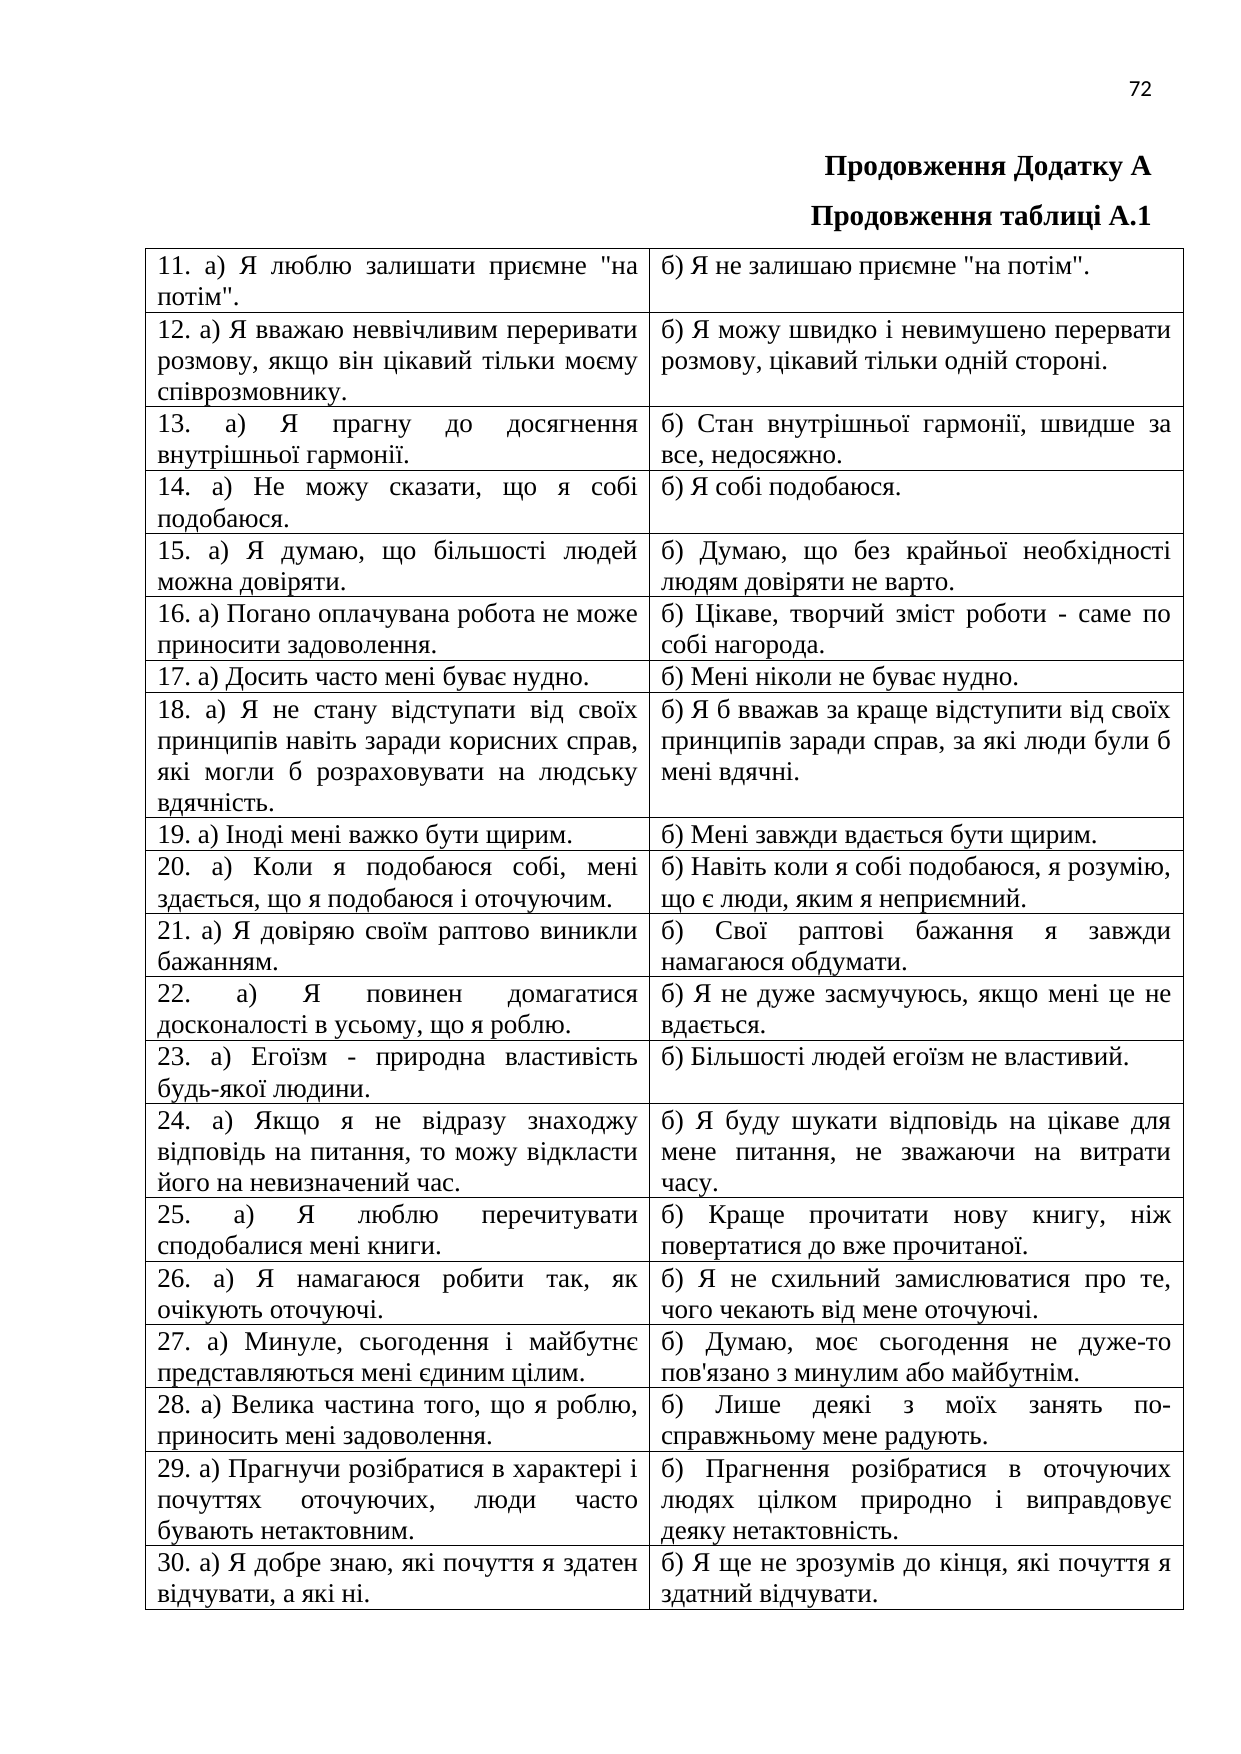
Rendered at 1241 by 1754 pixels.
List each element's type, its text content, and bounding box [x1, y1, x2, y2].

table_cell 16. а) Погано оплачувана робота не може приносити задоволення. [146, 597, 649, 659]
table_cell 25. а) Я люблю перечитувати сподобалися мені книги. [146, 1198, 649, 1261]
table_cell 18. а) Я не стану відступати від своїх принципів навіть заради корисних справ, які могли б розраховувати на людську вдячність. [146, 693, 649, 817]
table_cell б) Мені завжди вдається бути щирим. [650, 818, 1183, 849]
table_cell б) Думаю, що без крайньої необхідності людям довіряти не варто. [650, 534, 1183, 596]
table_cell б) Я буду шукати відповідь на цікаве для мене питання, не зважаючи на витрати часу. [650, 1104, 1183, 1197]
table_cell 29. а) Прагнучи розібратися в характері і почуттях оточуючих, люди часто бувають нетактовним. [146, 1452, 649, 1545]
table_cell 17. а) Досить часто мені буває нудно. [146, 661, 649, 692]
table_header б) Я не залишаю приємне "на потім". [650, 249, 1183, 312]
table_cell б) Більшості людей егоїзм не властивий. [650, 1041, 1183, 1103]
table_cell 12. а) Я вважаю неввічливим переривати розмову, якщо він цікавий тільки моєму співрозмовнику. [146, 313, 649, 406]
table_cell б) Я собі подобаюся. [650, 471, 1183, 533]
table_cell 21. а) Я довіряю своїм раптово виникли бажанням. [146, 914, 649, 976]
table_cell 15. а) Я думаю, що більшості людей можна довіряти. [146, 534, 649, 596]
table_cell б) Мені ніколи не буває нудно. [650, 661, 1183, 692]
table_cell б) Прагнення розібратися в оточуючих людях цілком природно і виправдовує деяку нетактовність. [650, 1452, 1183, 1545]
table_cell б) Цікаве, творчий зміст роботи - саме по собі нагорода. [650, 597, 1183, 659]
table_cell 28. а) Велика частина того, що я роблю, приносить мені задоволення. [146, 1388, 649, 1451]
table_header 11. а) Я люблю залишати приємне "на потім". [146, 249, 649, 312]
table_cell 23. а) Егоїзм - природна властивість будь-якої людини. [146, 1041, 649, 1103]
table_cell б) Я ще не зрозумів до кінця, які почуття я здатний відчувати. [650, 1546, 1183, 1608]
table_cell 13. а) Я прагну до досягнення внутрішньої гармонії. [146, 407, 649, 469]
table_cell б) Лише деякі з моїх занять по-справжньому мене радують. [650, 1388, 1183, 1451]
table_cell б) Я б вважав за краще відступити від своїх принципів заради справ, за які люди були б мені вдячні. [650, 693, 1183, 817]
table_cell б) Краще прочитати нову книгу, ніж повертатися до вже прочитаної. [650, 1198, 1183, 1261]
table_cell 20. а) Коли я подобаюся собі, мені здається, що я подобаюся і оточуючим. [146, 851, 649, 913]
table_cell б) Стан внутрішньої гармонії, швидше за все, недосяжно. [650, 407, 1183, 469]
table_cell б) Думаю, моє сьогодення не дуже-то пов'язано з минулим або майбутнім. [650, 1325, 1183, 1387]
table_cell 30. а) Я добре знаю, які почуття я здатен відчувати, а які ні. [146, 1546, 649, 1608]
table_cell 22. а) Я повинен домагатися досконалості в усьому, що я роблю. [146, 977, 649, 1039]
text Продовження таблиці А.1 [177, 198, 1152, 232]
table_cell 26. а) Я намагаюся робити так, як очікують оточуючі. [146, 1262, 649, 1324]
table_cell б) Свої раптові бажання я завжди намагаюся обдумати. [650, 914, 1183, 976]
table_cell 27. а) Минуле, сьогодення і майбутнє представляються мені єдиним цілим. [146, 1325, 649, 1387]
table_cell б) Я можу швидко і невимушено перервати розмову, цікавий тільки одній стороні. [650, 313, 1183, 406]
table_cell б) Я не схильний замислюватися про те, чого чекають від мене оточуючі. [650, 1262, 1183, 1324]
table_cell 24. а) Якщо я не відразу знаходжу відповідь на питання, то можу відкласти його на невизначений час. [146, 1104, 649, 1197]
table_cell 19. а) Іноді мені важко бути щирим. [146, 818, 649, 849]
table_cell б) Навіть коли я собі подобаюся, я розумію, що є люди, яким я неприємний. [650, 851, 1183, 913]
text Продовження Додатку А [177, 148, 1152, 181]
table_cell 14. а) Не можу сказати, що я собі подобаюся. [146, 471, 649, 533]
table_cell б) Я не дуже засмучуюсь, якщо мені це не вдається. [650, 977, 1183, 1039]
